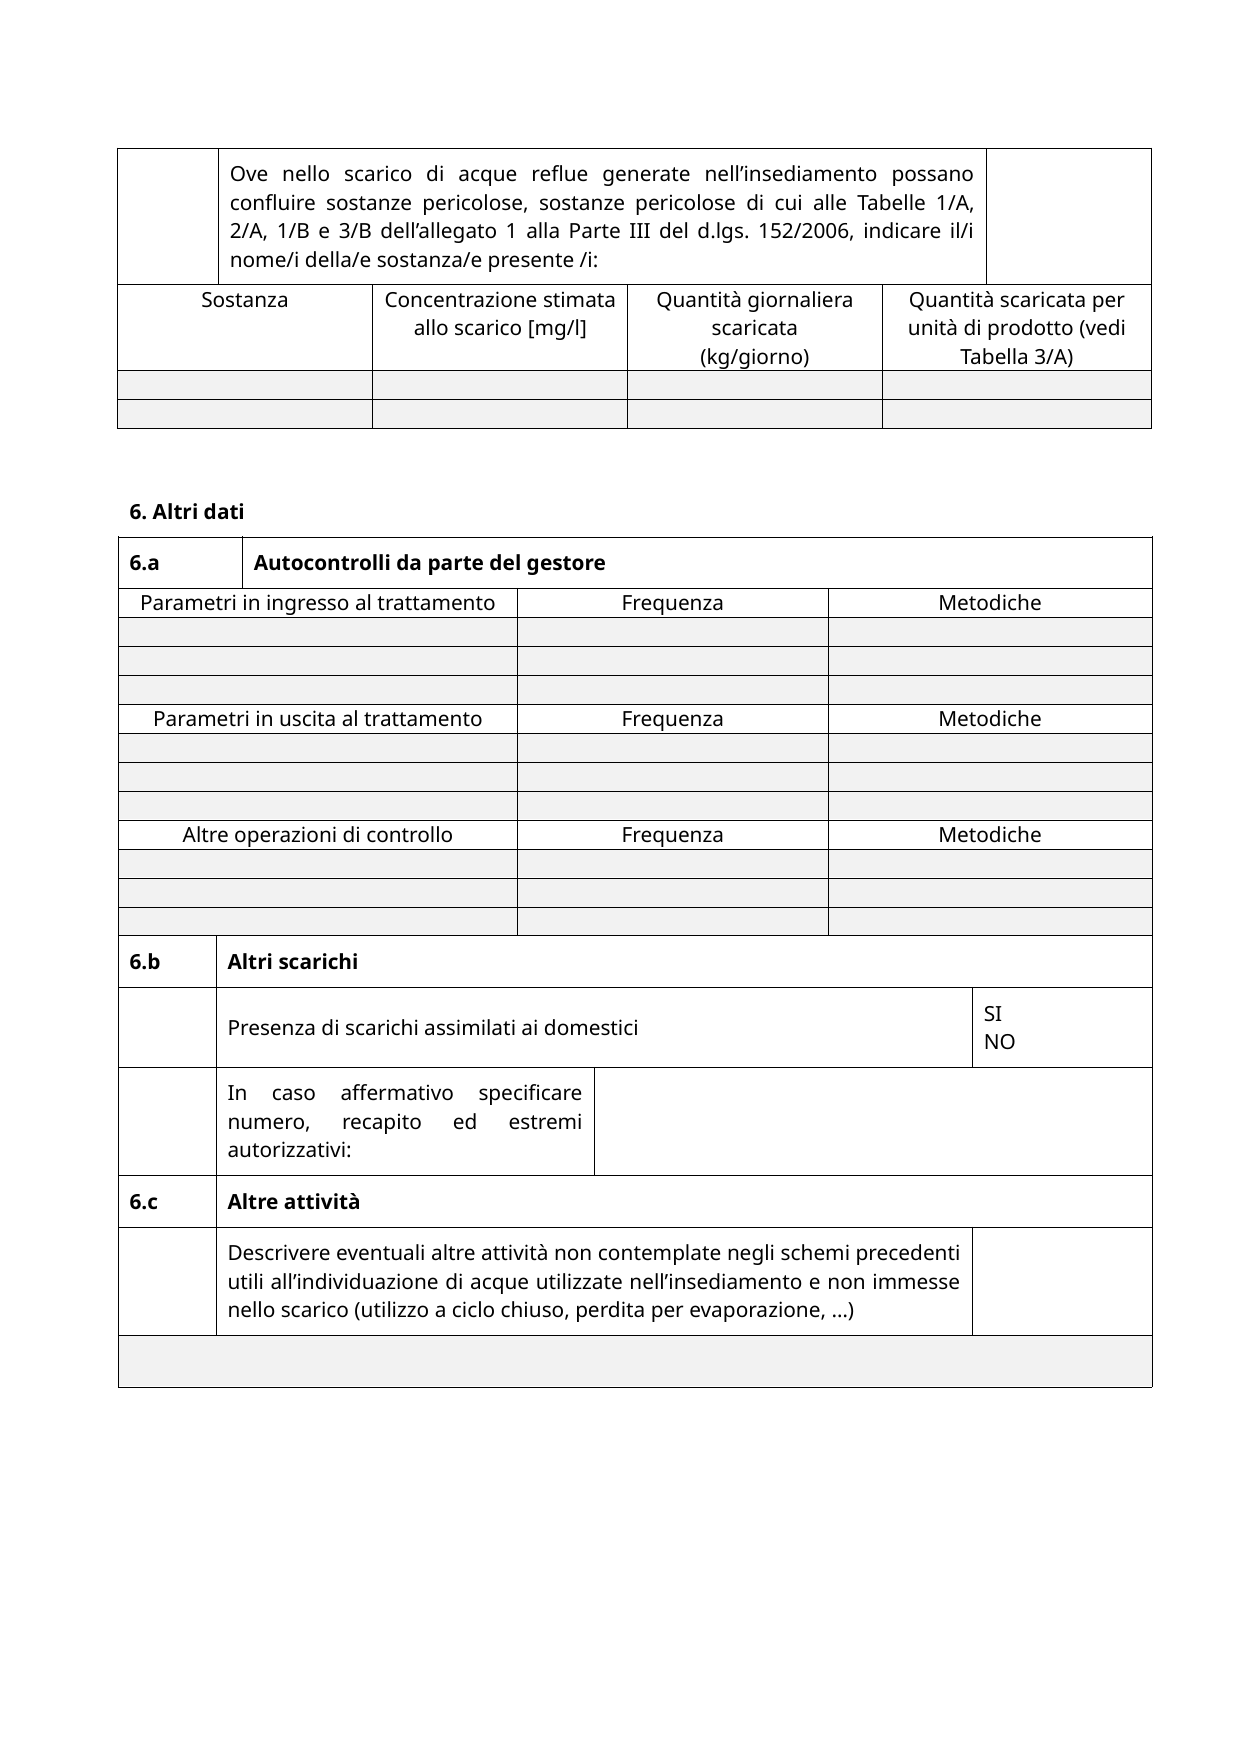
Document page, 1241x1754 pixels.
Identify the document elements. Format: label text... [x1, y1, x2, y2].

table_cell Autocontrolli da parte del gestore [243, 538, 1152, 588]
table_cell Descrivere eventuali altre attività non contemplate negli schemi precedenti utili all’individuazione di acque utilizzate nell’insediamento e non immesse nello scarico (utilizzo a ciclo chiuso, perdita per evaporazione, …) [217, 1228, 972, 1335]
table_cell Parametri in uscita al trattamento [119, 705, 517, 733]
table_cell [829, 908, 1152, 935]
table_cell [829, 647, 1152, 675]
table_cell [518, 734, 828, 762]
table_cell [119, 879, 517, 906]
table_cell [373, 371, 627, 399]
table_cell [987, 149, 1151, 284]
table_header 6. Altri dati [118, 486, 1152, 536]
table_cell [829, 618, 1152, 646]
table_cell [973, 1228, 1152, 1335]
table_cell [119, 763, 517, 791]
table_cell [829, 734, 1152, 762]
table_cell [829, 763, 1152, 791]
table_cell [518, 676, 828, 704]
table_cell [118, 371, 372, 399]
table_cell Altre operazioni di controllo [119, 821, 517, 848]
table_cell [119, 792, 517, 819]
table_cell [373, 400, 627, 428]
table_cell [518, 763, 828, 791]
table_cell [119, 734, 517, 762]
table_cell [119, 850, 517, 877]
table_cell [628, 400, 882, 428]
table_cell Metodiche [829, 705, 1152, 733]
table_cell [595, 1068, 1152, 1175]
table_cell [829, 879, 1152, 906]
table_cell 6.b [119, 936, 216, 987]
table_cell [829, 792, 1152, 819]
table_cell [829, 850, 1152, 877]
table_cell Altri scarichi [217, 936, 1152, 987]
table_cell [518, 792, 828, 819]
table_cell [119, 647, 517, 675]
table_cell [518, 908, 828, 935]
table_cell [518, 879, 828, 906]
table_cell [118, 149, 218, 284]
table_cell Quantità scaricata per unità di prodotto (vedi Tabella 3/A) [883, 285, 1151, 370]
table_cell [119, 618, 517, 646]
table_cell Quantità giornaliera scaricata (kg/giorno) [628, 285, 882, 370]
table_cell Ove nello scarico di acque reflue generate nell’insediamento possano confluire sostanze pericolose, sostanze pericolose di cui alle Tabelle 1/A, 2/A, 1/B e 3/B dell’allegato 1 alla Parte III del d.lgs. 152/2006, indicare il/i nome/i della/e sostanza/e presente /i: [219, 149, 986, 284]
table_cell [883, 371, 1151, 399]
table_cell [883, 400, 1151, 428]
table_cell [119, 1228, 216, 1335]
table_cell Frequenza [518, 821, 828, 848]
table_cell Metodiche [829, 589, 1152, 617]
table_cell Frequenza [518, 589, 828, 617]
table_cell [829, 676, 1152, 704]
table_cell [119, 988, 216, 1067]
table_cell Presenza di scarichi assimilati ai domestici [217, 988, 972, 1067]
table_cell [119, 908, 517, 935]
table_cell [119, 676, 517, 704]
table_cell [628, 371, 882, 399]
table_cell Parametri in ingresso al trattamento [119, 589, 517, 617]
table_cell [518, 647, 828, 675]
table_cell [119, 1336, 1152, 1386]
table_cell Frequenza [518, 705, 828, 733]
table_cell 6.a [119, 538, 242, 588]
table_cell Metodiche [829, 821, 1152, 848]
table_cell [518, 850, 828, 877]
table_cell Concentrazione stimata allo scarico [mg/l] [373, 285, 627, 370]
table_cell 6.c [119, 1176, 216, 1227]
table_cell SI NO [973, 988, 1152, 1067]
table_cell Altre attività [217, 1176, 1152, 1227]
table_cell Sostanza [118, 285, 372, 370]
table_cell [118, 400, 372, 428]
table_cell In caso affermativo specificare numero, recapito ed estremi autorizzativi: [217, 1068, 594, 1175]
table_cell [119, 1068, 216, 1175]
table_cell [518, 618, 828, 646]
